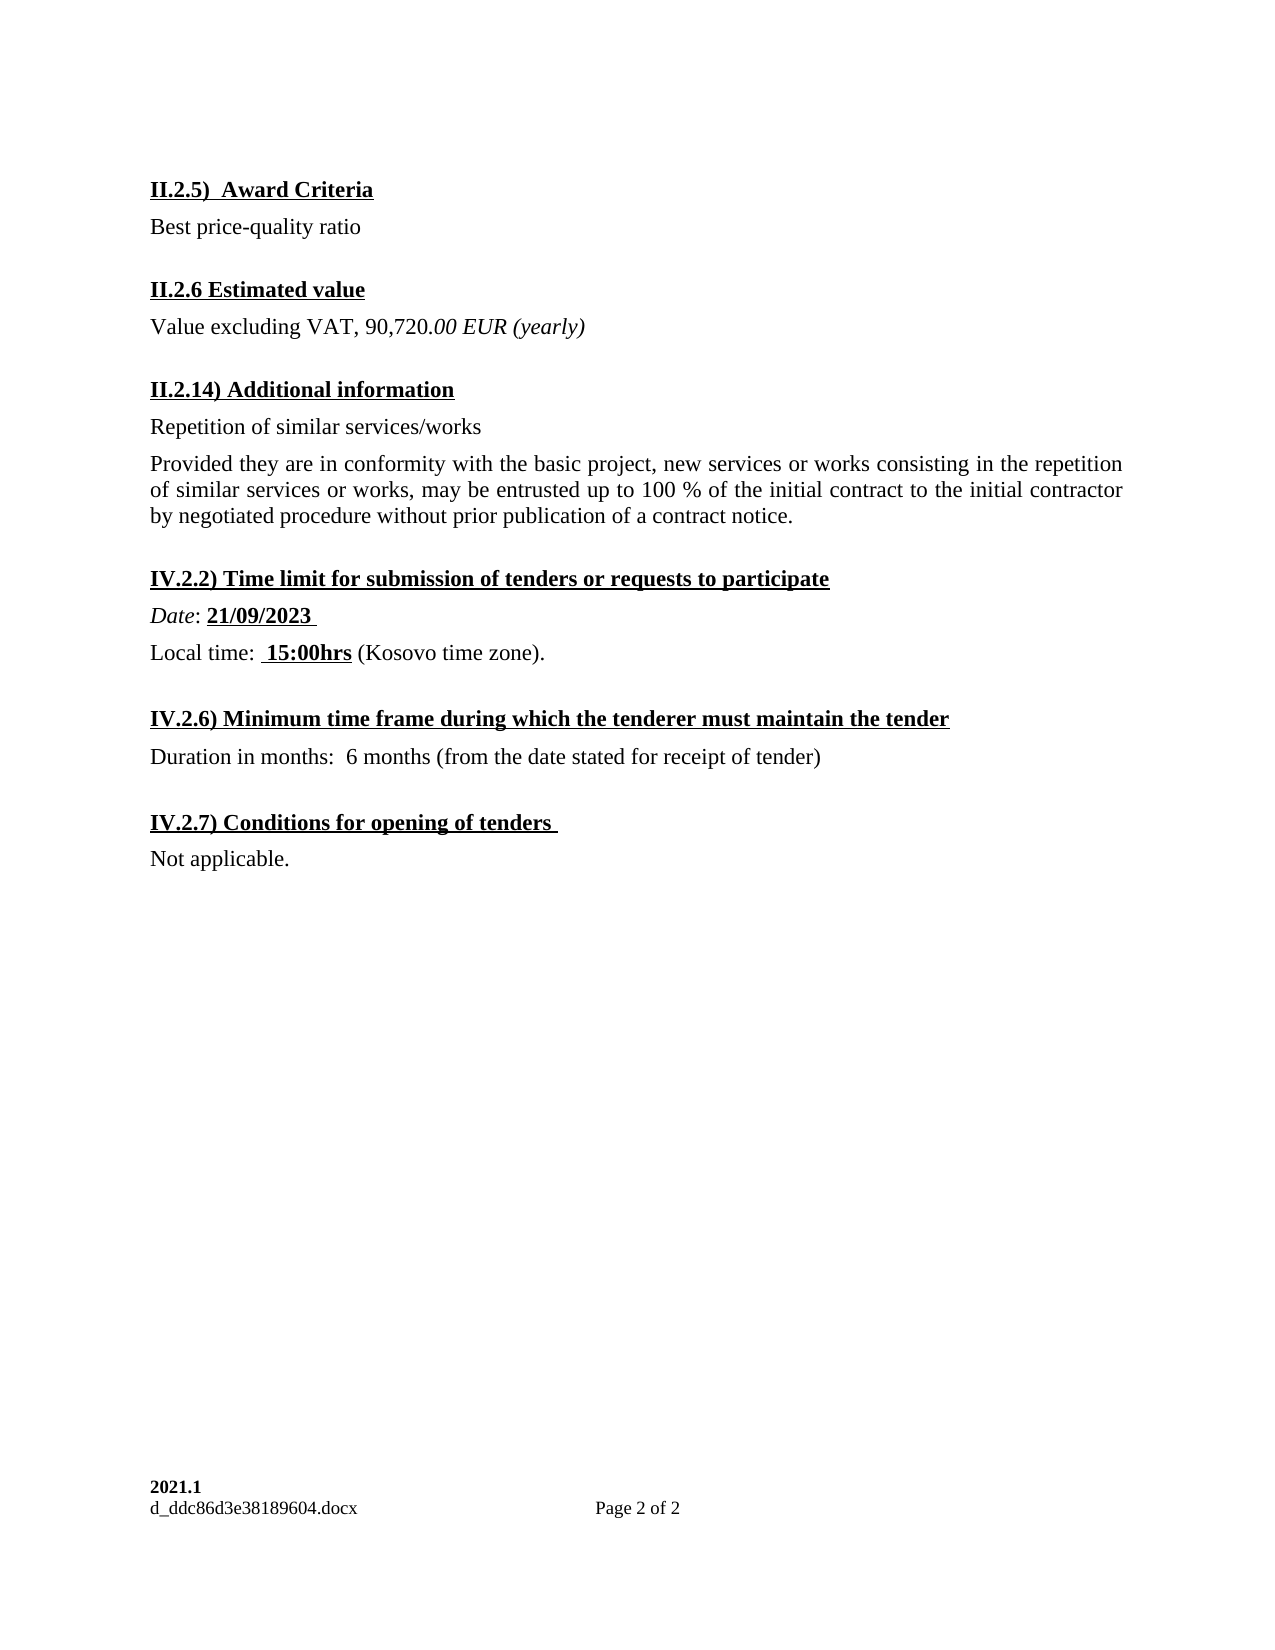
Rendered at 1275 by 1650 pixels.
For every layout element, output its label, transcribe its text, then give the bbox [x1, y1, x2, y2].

text Date: 21/09/2023 [150, 602, 1125, 629]
text IV.2.6) Minimum time frame during which the tenderer must maintain the tender [150, 676, 1125, 731]
text Repetition of similar services/works [150, 413, 1125, 439]
text II.2.6 Estimated value [150, 250, 1125, 303]
text II.2.14) Additional information [150, 350, 1125, 402]
text IV.2.7) Conditions for opening of tenders [150, 782, 1125, 835]
text Not applicable. [150, 845, 1125, 901]
text IV.2.2) Time limit for submission of tenders or requests to participate [150, 539, 1125, 592]
text Local time: 15:00hrs (Kosovo time zone). [150, 639, 1125, 665]
text Duration in months: 6 months (from the date stated for receipt of tender) [150, 743, 1125, 770]
text II.2.5) Award Criteria [150, 150, 1125, 203]
text Value excluding VAT, 90,720.00 EUR (yearly) [150, 313, 1125, 339]
text Best price-quality ratio [150, 213, 1125, 239]
text Provided they are in conformity with the basic project, new services or works consisting in the repetition of similar services or works, may be entrusted up to 100 % of the initial contract to the initial contractor by negotiated procedure without prior publication of a contract notice. [150, 450, 1125, 529]
